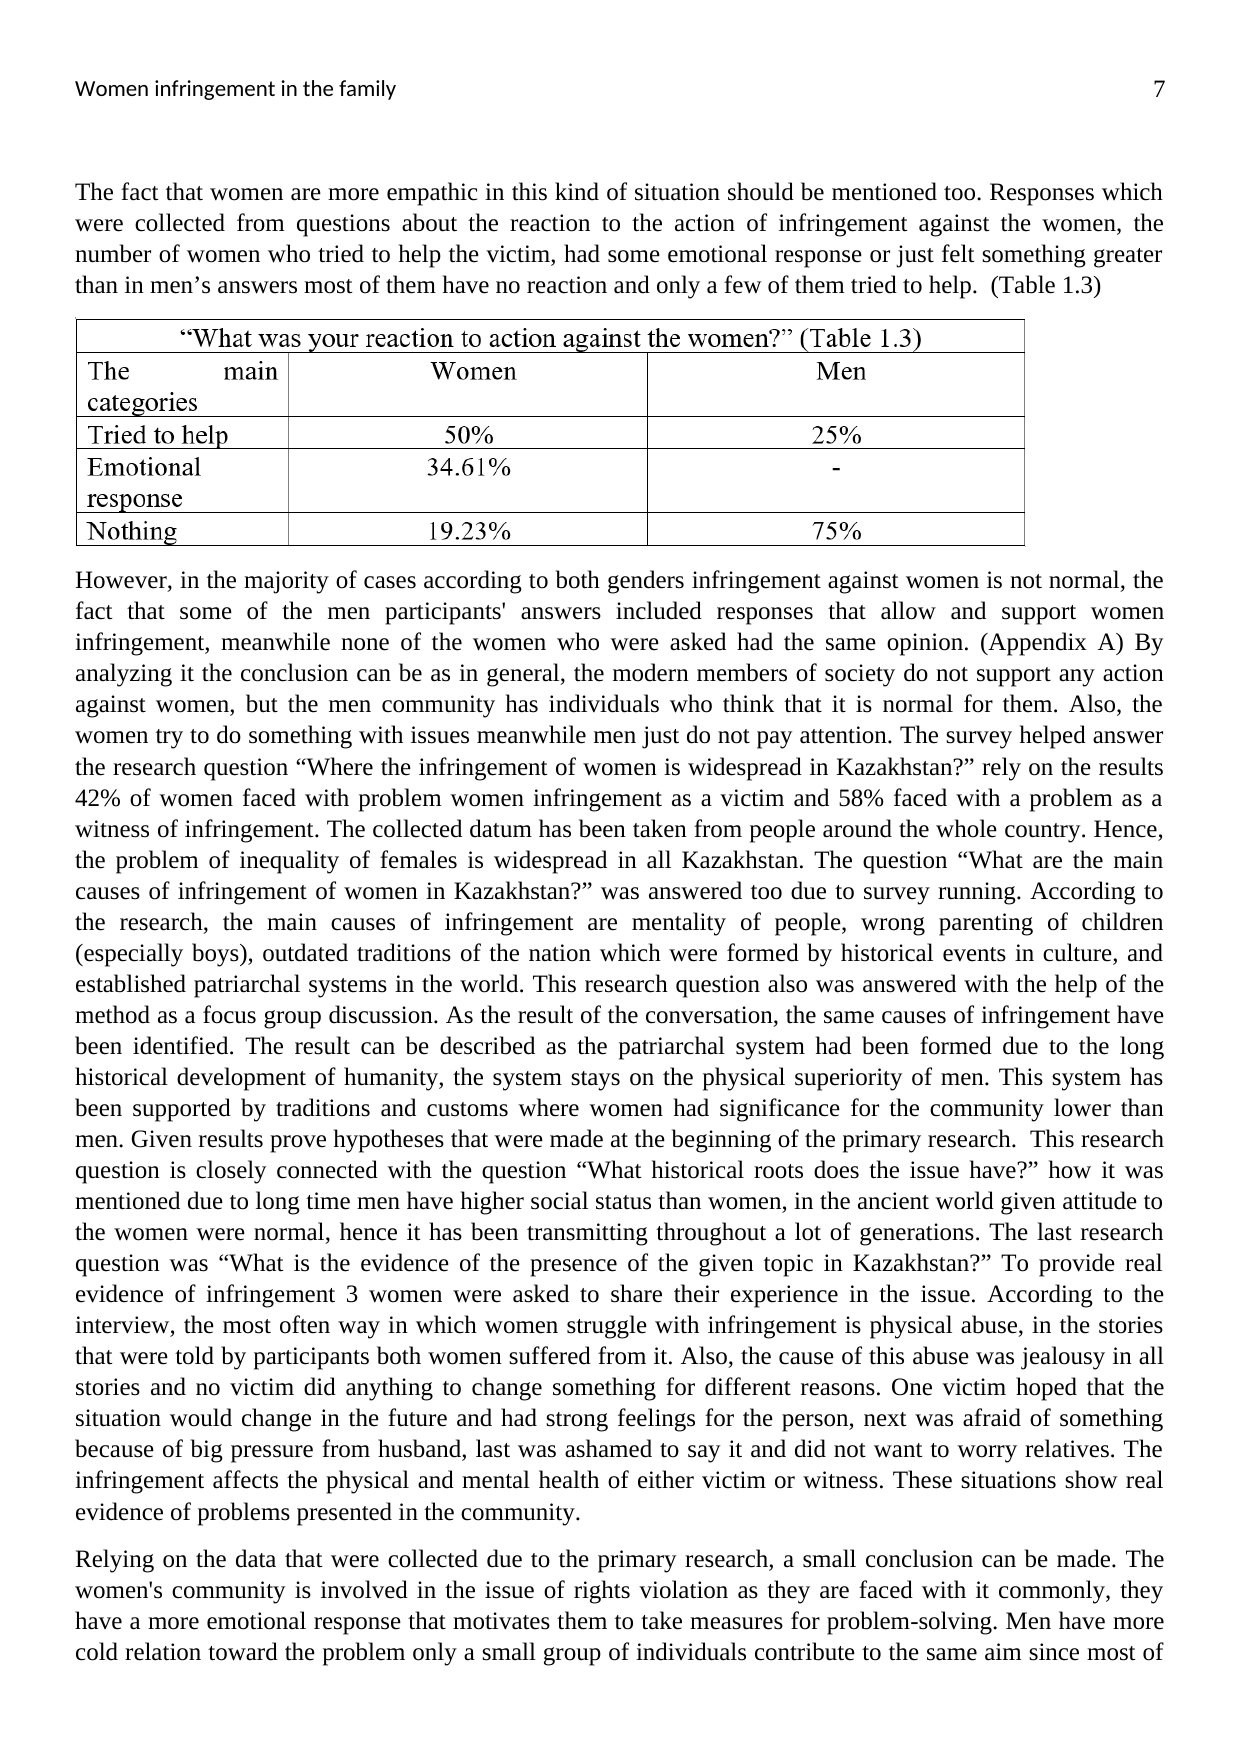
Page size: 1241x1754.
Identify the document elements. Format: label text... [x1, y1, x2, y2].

text The fact that women are more empathic in this kind of situation should be mentioned too. Responses which were collected from questions about the reaction to the action of infringement against the women, the number of women who tried to help the victim, had some emotional response or just felt something greater than in men’s answers most of them have no reaction and only a few of them tried to help. (Table 1.3) [75, 177, 1165, 299]
picture [75, 317, 1026, 547]
text However, in the majority of cases according to both genders infringement against women is not normal, the fact that some of the men participants' answers included responses that allow and support women infringement, meanwhile none of the women who were asked had the same opinion. (Appendix A) By analyzing it the conclusion can be as in general, the modern members of society do not support any action against women, but the men community has individuals who think that it is normal for them. Also, the women try to do something with issues meanwhile men just do not pay attention. The survey helped answer the research question “Where the infringement of women is widespread in Kazakhstan?” rely on the results 42% of women faced with problem women infringement as a victim and 58% faced with a problem as a witness of infringement. The collected datum has been taken from people around the whole country. Hence, the problem of inequality of females is widespread in all Kazakhstan. The question “What are the main causes of infringement of women in Kazakhstan?” was answered too due to survey running. According to the research, the main causes of infringement are mentality of people, wrong parenting of children (especially boys), outdated traditions of the nation which were formed by historical events in culture, and established patriarchal systems in the world. This research question also was answered with the help of the method as a focus group discussion. As the result of the conversation, the same causes of infringement have been identified. The result can be described as the patriarchal system had been formed due to the long historical development of humanity, the system stays on the physical superiority of men. This system has been supported by traditions and customs where women had significance for the community lower than men. Given results prove hypotheses that were made at the beginning of the primary research. This research question is closely connected with the question “What historical roots does the issue have?” how it was mentioned due to long time men have higher social status than women, in the ancient world given attitude to the women were normal, hence it has been transmitting throughout a lot of generations. The last research question was “What is the evidence of the presence of the given topic in Kazakhstan?” To provide real evidence of infringement 3 women were asked to share their experience in the issue. According to the interview, the most often way in which women struggle with infringement is physical abuse, in the stories that were told by participants both women suffered from it. Also, the cause of this abuse was jealousy in all stories and no victim did anything to change something for different reasons. One victim hoped that the situation would change in the future and had strong feelings for the person, next was afraid of something because of big pressure from husband, last was ashamed to say it and did not want to worry relatives. The infringement affects the physical and mental health of either victim or witness. These situations show real evidence of problems presented in the community. [75, 565, 1165, 1525]
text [75, 1544, 1165, 1666]
